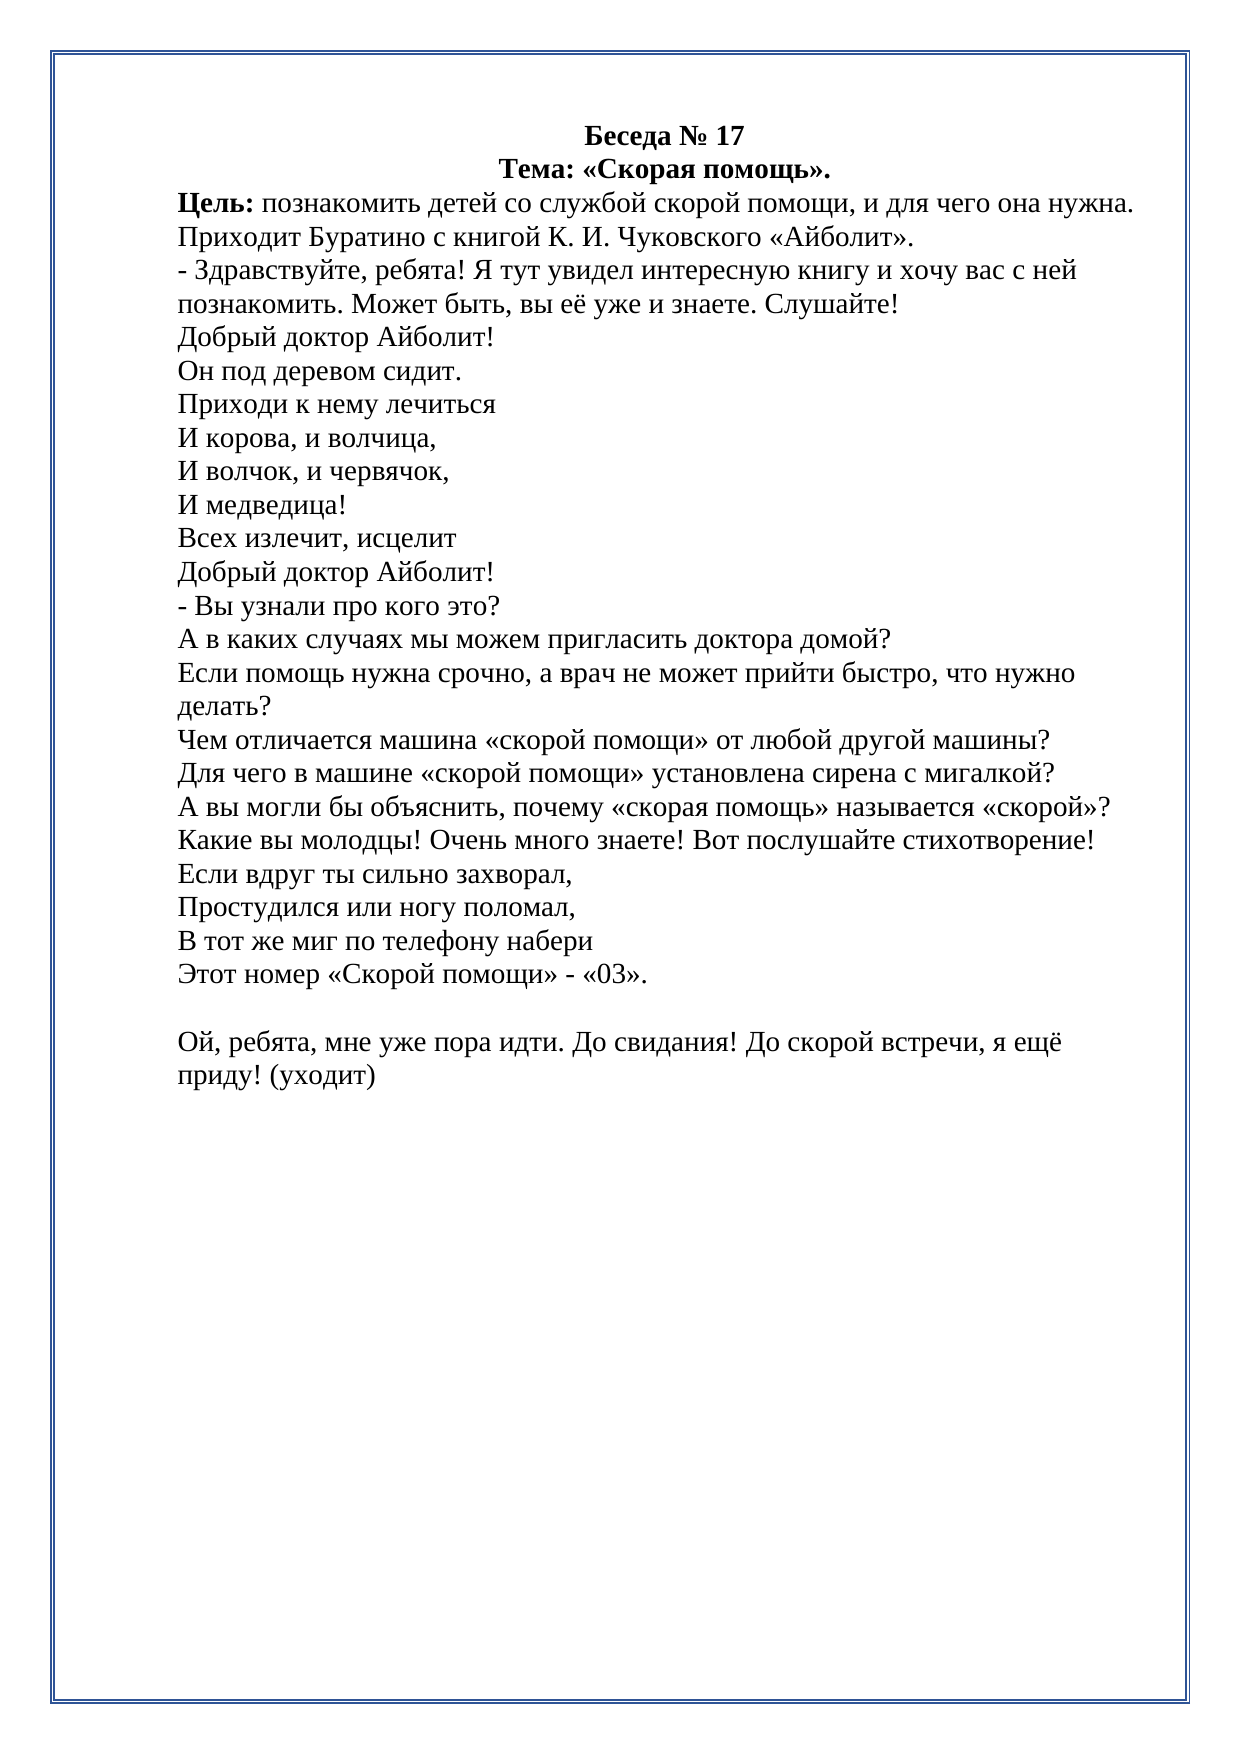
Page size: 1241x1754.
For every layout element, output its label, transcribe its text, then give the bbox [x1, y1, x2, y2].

text Какие вы молодцы! Очень много знаете! Вот послушайте стихотворение! [177, 822, 1152, 856]
text Если вдруг ты сильно захворал, [177, 856, 1152, 889]
text Всех излечит, исцелит [177, 521, 1152, 554]
text Он под деревом сидит. [177, 353, 1152, 386]
text А в каких случаях мы можем пригласить доктора домой? [177, 621, 1152, 655]
text Приходи к нему лечиться [177, 386, 1152, 420]
text - Вы узнали про кого это? [177, 588, 1152, 621]
text Добрый доктор Айболит! [177, 319, 1152, 353]
text И корова, и волчица, [177, 420, 1152, 453]
text Тема: «Скорая помощь». [177, 152, 1152, 185]
text Добрый доктор Айболит! [177, 554, 1152, 588]
text А вы могли бы объяснить, почему «скорая помощь» называется «скорой»? [177, 789, 1152, 822]
text Этот номер «Скорой помощи» - «03». [177, 957, 1152, 990]
text Приходит Буратино с книгой К. И. Чуковского «Айболит». [177, 219, 1152, 252]
text Чем отличается машина «скорой помощи» от любой другой машины? [177, 722, 1152, 755]
text Простудился или ногу поломал, [177, 889, 1152, 923]
text Цель: познакомить детей со службой скорой помощи, и для чего она нужна. [177, 185, 1152, 219]
text - Здравствуйте, ребята! Я тут увидел интересную книгу и хочу вас с ней познакомить. Может быть, вы её уже и знаете. Слушайте! [177, 252, 1152, 319]
text Для чего в машине «скорой помощи» установлена сирена с мигалкой? [177, 755, 1152, 789]
text В тот же миг по телефону набери [177, 923, 1152, 957]
text Беседа № 17 [177, 118, 1152, 152]
text Ой, ребята, мне уже пора идти. До свидания! До скорой встречи, я ещё приду! (уходит) [177, 1024, 1152, 1091]
text И волчок, и червячок, [177, 453, 1152, 487]
text И медведица! [177, 487, 1152, 521]
text Если помощь нужна срочно, а врач не может прийти быстро, что нужно делать? [177, 655, 1152, 722]
